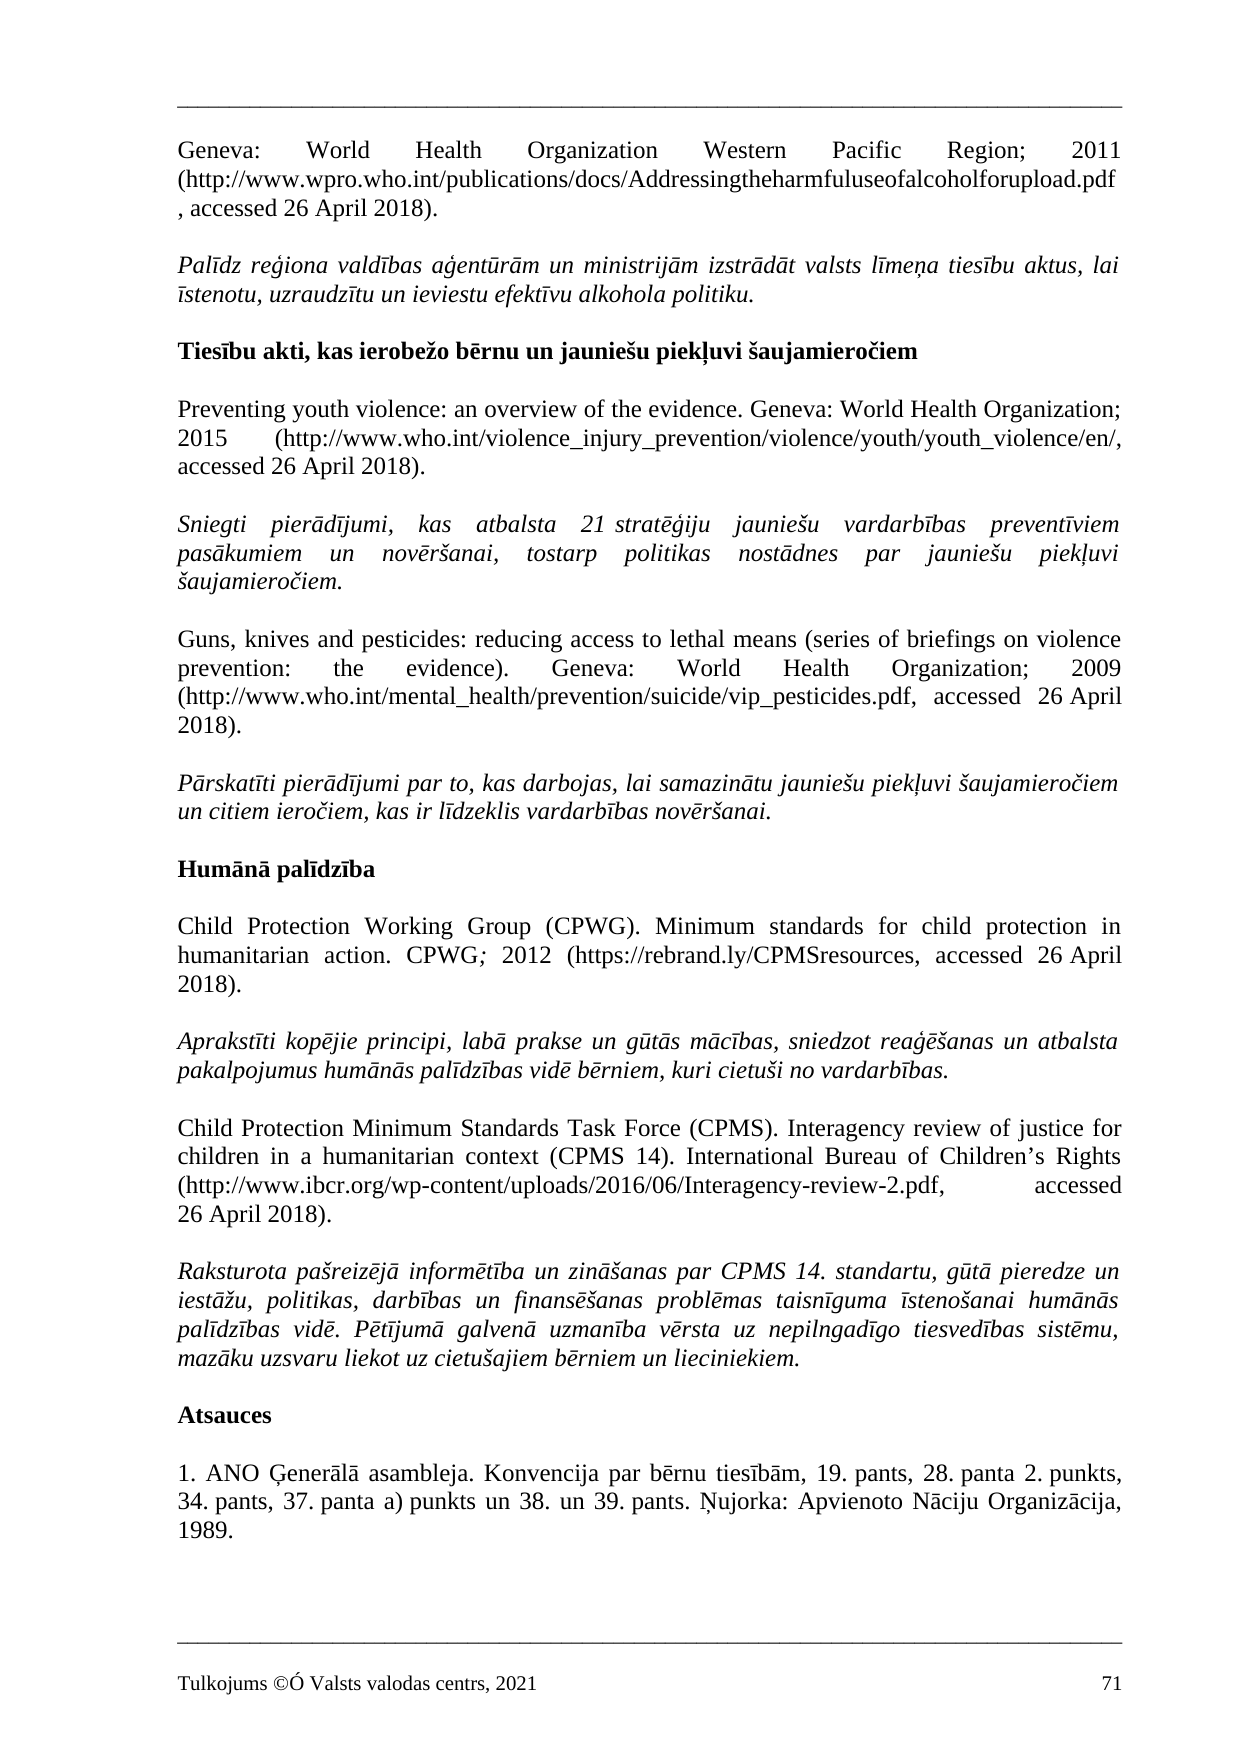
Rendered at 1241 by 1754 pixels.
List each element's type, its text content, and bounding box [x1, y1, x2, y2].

text Preventing youth violence: an overview of the evidence. Geneva: World Health Organization; 2015 (http://www.who.int/violence_injury_prevention/violence/youth/youth_violence/en/, accessed 26 April 2018). [177, 394, 1122, 480]
text Aprakstīti kopējie principi, labā prakse un gūtās mācības, sniedzot reaģēšanas un atbalsta pakalpojumus humānās palīdzības vidē bērniem, kuri cietuši no vardarbības. [177, 1026, 1122, 1084]
text Child Protection Working Group (CPWG). Minimum standards for child protection in humanitarian action. CPWG; 2012 (https://rebrand.ly/CPMSresources, accessed 26 April 2018). [177, 911, 1122, 998]
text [177, 135, 1122, 221]
text Raksturota pašreizējā informētība un zināšanas par CPMS 14. standartu, gūtā pieredze un iestāžu, politikas, darbības un finansēšanas problēmas taisnīguma īstenošanai humānās palīdzības vidē. Pētījumā galvenā uzmanība vērsta uz nepilngadīgo tiesvedības sistēmu, mazāku uzsvaru liekot uz cietušajiem bērniem un lieciniekiem. [177, 1256, 1122, 1371]
text Guns, knives and pesticides: reducing access to lethal means (series of briefings on violence prevention: the evidence). Geneva: World Health Organization; 2009 (http://www.who.int/mental_health/prevention/suicide/vip_pesticides.pdf, accessed 26 April 2018). [177, 624, 1122, 739]
text Tiesību akti, kas ierobežo bērnu un jauniešu piekļuvi šaujamieročiem [177, 336, 1122, 365]
text Pārskatīti pierādījumi par to, kas darbojas, lai samazinātu jauniešu piekļuvi šaujamieročiem un citiem ieročiem, kas ir līdzeklis vardarbības novēršanai. [177, 768, 1122, 825]
text Sniegti pierādījumi, kas atbalsta 21 stratēģiju jauniešu vardarbības preventīviem pasākumiem un novēršanai, tostarp politikas nostādnes par jauniešu piekļuvi šaujamieročiem. [177, 509, 1122, 595]
text Child Protection Minimum Standards Task Force (CPMS). Interagency review of justice for children in a humanitarian context (CPMS 14). International Bureau of Children’s Rights (http://www.ibcr.org/wp-content/uploads/2016/06/Interagency-review-2.pdf, accessed 26 April 2018). [177, 1113, 1122, 1228]
text Palīdz reģiona valdības aģentūrām un ministrijām izstrādāt valsts līmeņa tiesību aktus, lai īstenotu, uzraudzītu un ieviestu efektīvu alkohola politiku. [177, 250, 1122, 308]
text Atsauces [177, 1400, 1122, 1429]
text Humānā palīdzība [177, 854, 1122, 883]
text 1. ANO Ģenerālā asambleja. Konvencija par bērnu tiesībām, 19. pants, 28. panta 2. punkts, 34. pants, 37. panta a) punkts un 38. un 39. pants. Ņujorka: Apvienoto Nāciju Organizācija, 1989. [177, 1458, 1122, 1544]
